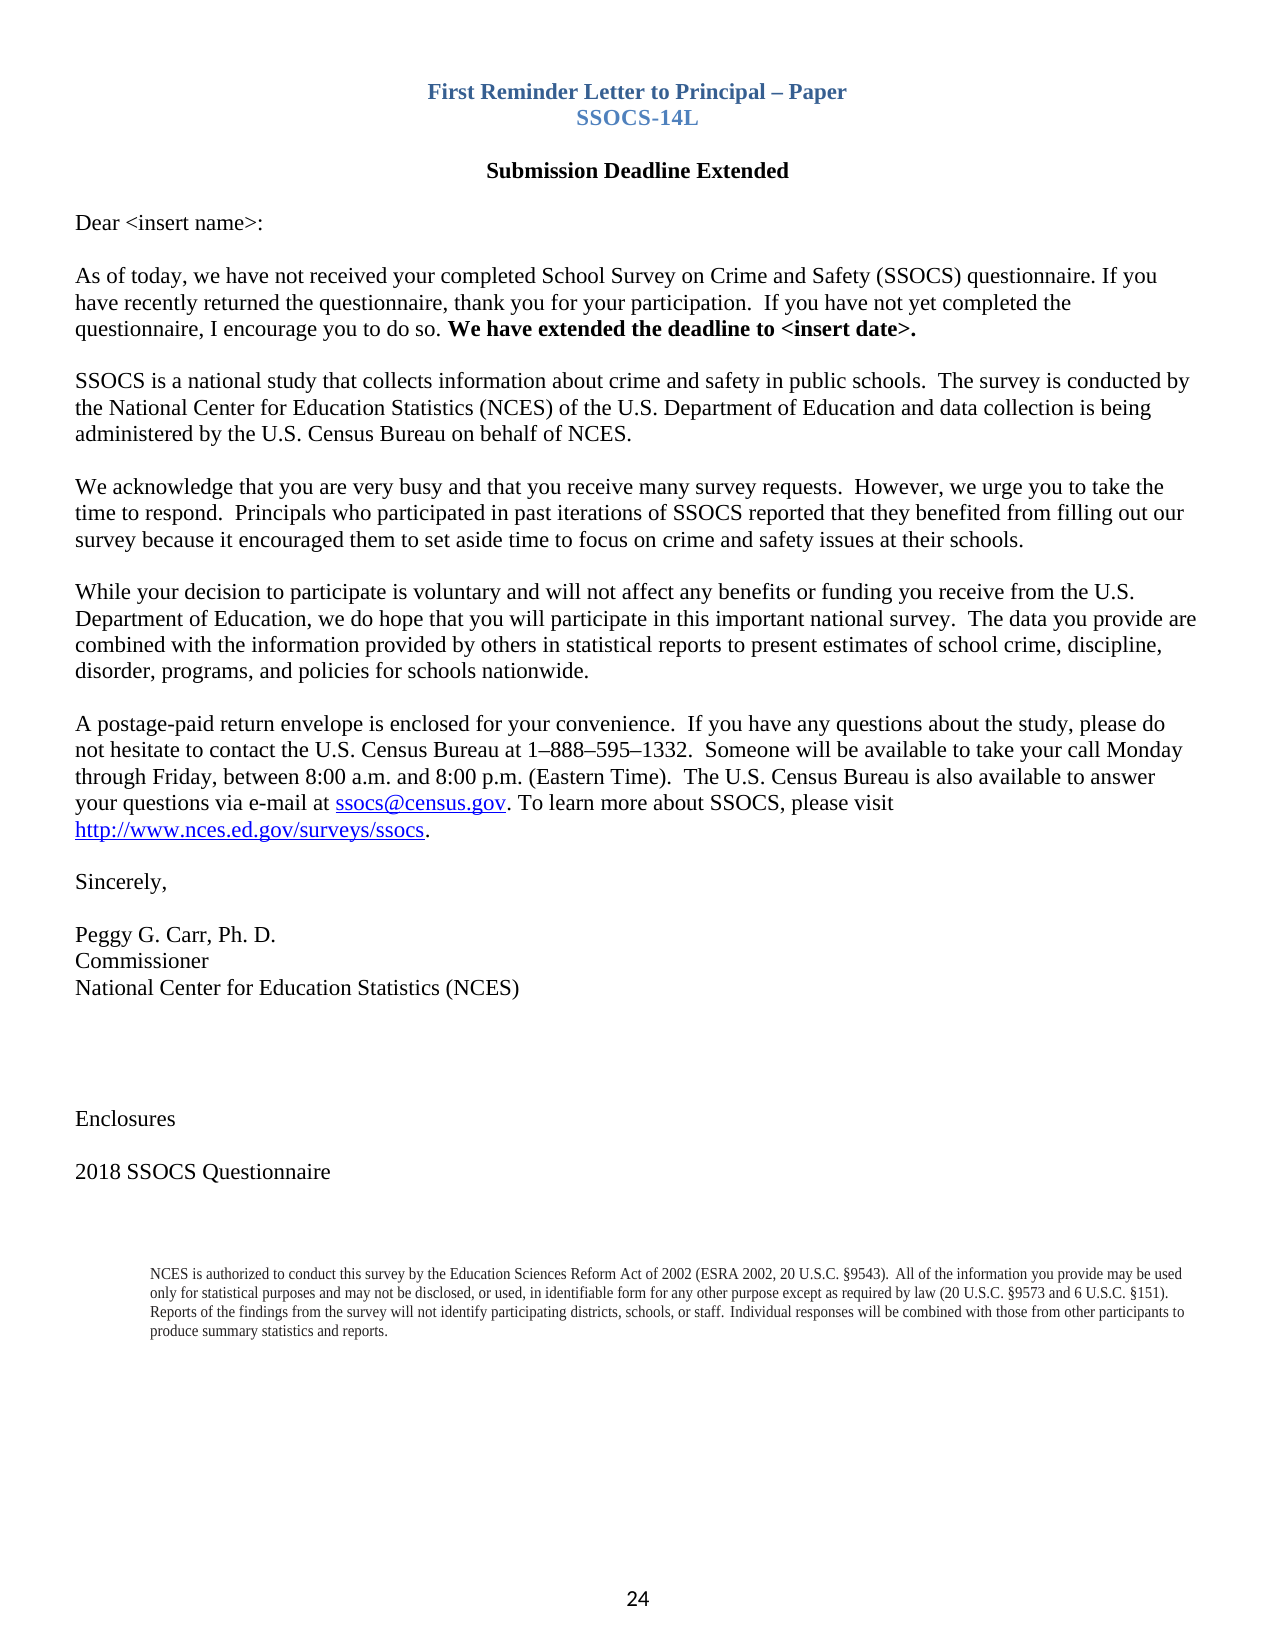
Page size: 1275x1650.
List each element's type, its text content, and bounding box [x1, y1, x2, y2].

text We acknowledge that you are very busy and that you receive many survey requests. However, we urge you to take the time to respond. Principals who participated in past iterations of SSOCS reported that they benefited from filling out our survey because it encouraged them to set aside time to focus on crime and safety issues at their schools. [75, 473, 1200, 552]
text SSOCS is a national study that collects information about crime and safety in public schools. The survey is conducted by the National Center for Education Statistics (NCES) of the U.S. Department of Education and data collection is being administered by the U.S. Census Bureau on behalf of NCES. [75, 368, 1200, 447]
text Commissioner [75, 947, 1200, 974]
text Sincerely, [75, 868, 1200, 895]
text Dear <insert name>: [75, 209, 1200, 236]
text NCES is authorized to conduct this survey by the Education Sciences Reform Act of 2002 (ESRA 2002, 20 U.S.C. §9543). All of the information you provide may be used only for statistical purposes and may not be disclosed, or used, in identifiable form for any other purpose except as required by law (20 U.S.C. §9573 and 6 U.S.C. §151). Reports of the findings from the survey will not identify participating districts, schools, or staff. Individual responses will be combined with those from other participants to produce summary statistics and reports. [150, 1264, 1200, 1340]
text Peggy G. Carr, Ph. D. [75, 921, 1200, 947]
text National Center for Education Statistics (NCES) [75, 974, 1200, 1000]
text SSOCS-14L [75, 104, 1200, 130]
text Enclosures [75, 1106, 1200, 1132]
text 2018 SSOCS Questionnaire [75, 1158, 1200, 1184]
text While your decision to participate is voluntary and will not affect any benefits or funding you receive from the U.S. Department of Education, we do hope that you will participate in this important national survey. The data you provide are combined with the information provided by others in statistical reports to present estimates of school crime, discipline, disorder, programs, and policies for schools nationwide. [75, 578, 1200, 684]
text A postage-paid return envelope is enclosed for your convenience. If you have any questions about the study, please do not hesitate to contact the U.S. Census Bureau at 1–888–595–1332. Someone will be available to take your call Monday through Friday, between 8:00 a.m. and 8:00 p.m. (Eastern Time). The U.S. Census Bureau is also available to answer your questions via e-mail at ssocs@census.gov. To learn more about SSOCS, please visit http://www.nces.ed.gov/surveys/ssocs. [75, 710, 1200, 842]
text Submission Deadline Extended [75, 157, 1200, 183]
text As of today, we have not received your completed School Survey on Crime and Safety (SSOCS) questionnaire. If you have recently returned the questionnaire, thank you for your participation. If you have not yet completed the questionnaire, I encourage you to do so. We have extended the deadline to <insert date>. [75, 262, 1200, 341]
subtitle First Reminder Letter to Principal – Paper [75, 78, 1200, 104]
